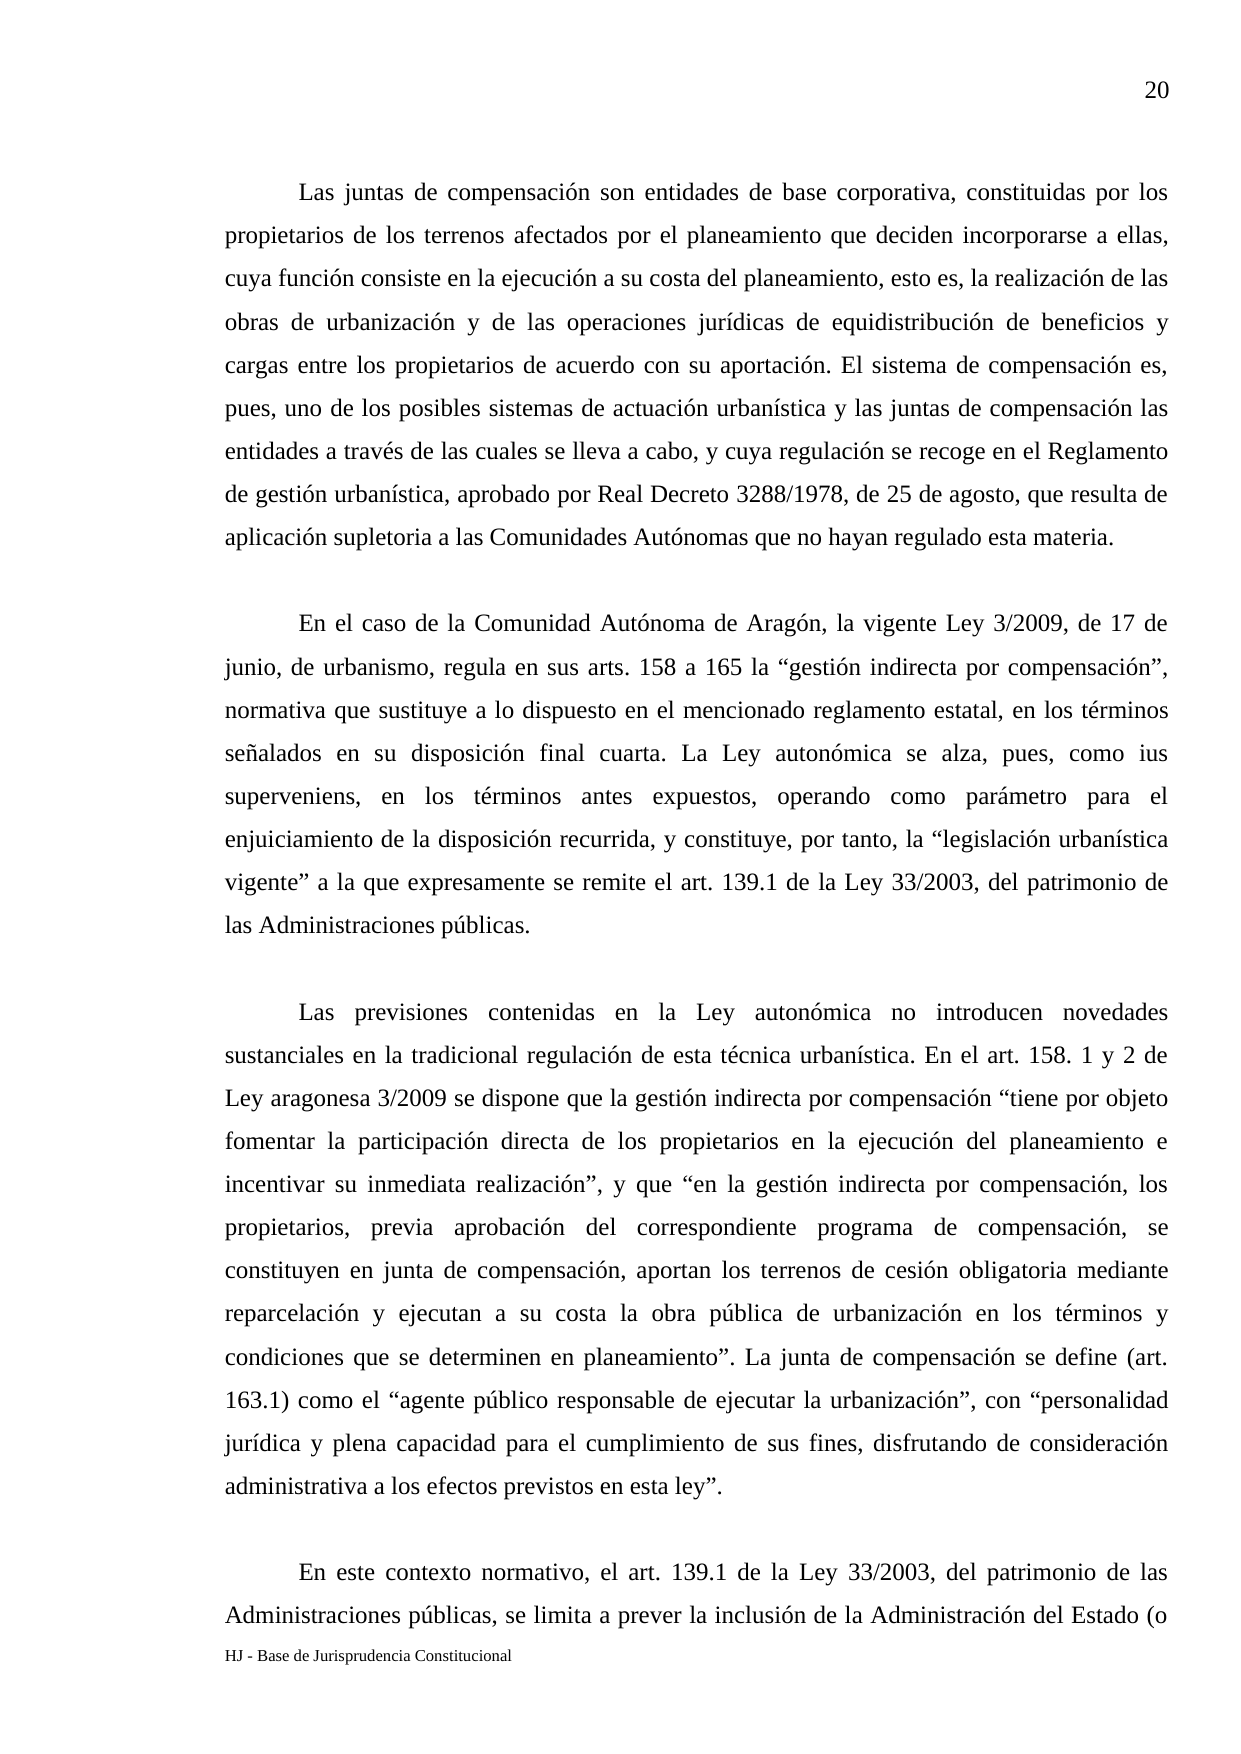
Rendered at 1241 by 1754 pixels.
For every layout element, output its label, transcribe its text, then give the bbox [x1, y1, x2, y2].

text Las previsiones contenidas en la Ley autonómica no introducen novedades sustanciales en la tradicional regulación de esta técnica urbanística. En el art. 158. 1 y 2 de Ley aragonesa 3/2009 se dispone que la gestión indirecta por compensación “tiene por objeto fomentar la participación directa de los propietarios en la ejecución del planeamiento e incentivar su inmediata realización”, y que “en la gestión indirecta por compensación, los propietarios, previa aprobación del correspondiente programa de compensación, se constituyen en junta de compensación, aportan los terrenos de cesión obligatoria mediante reparcelación y ejecutan a su costa la obra pública de urbanización en los términos y condiciones que se determinen en planeamiento”. La junta de compensación se define (art. 163.1) como el “agente público responsable de ejecutar la urbanización”, con “personalidad jurídica y plena capacidad para el cumplimiento de sus fines, disfrutando de consideración administrativa a los efectos previstos en esta ley”. [224, 997, 1169, 1500]
text Las juntas de compensación son entidades de base corporativa, constituidas por los propietarios de los terrenos afectados por el planeamiento que deciden incorporarse a ellas, cuya función consiste en la ejecución a su costa del planeamiento, esto es, la realización de las obras de urbanización y de las operaciones jurídicas de equidistribución de beneficios y cargas entre los propietarios de acuerdo con su aportación. El sistema de compensación es, pues, uno de los posibles sistemas de actuación urbanística y las juntas de compensación las entidades a través de las cuales se lleva a cabo, y cuya regulación se recoge en el Reglamento de gestión urbanística, aprobado por Real Decreto 3288/1978, de 25 de agosto, que resulta de aplicación supletoria a las Comunidades Autónomas que no hayan regulado esta materia. [224, 177, 1169, 551]
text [224, 1557, 1169, 1629]
text En el caso de la Comunidad Autónoma de Aragón, la vigente Ley 3/2009, de 17 de junio, de urbanismo, regula en sus arts. 158 a 165 la “gestión indirecta por compensación”, normativa que sustituye a lo dispuesto en el mencionado reglamento estatal, en los términos señalados en su disposición final cuarta. La Ley autonómica se alza, pues, como ius superveniens, en los términos antes expuestos, operando como parámetro para el enjuiciamiento de la disposición recurrida, y constituye, por tanto, la “legislación urbanística vigente” a la que expresamente se remite el art. 139.1 de la Ley 33/2003, del patrimonio de las Administraciones públicas. [224, 608, 1169, 939]
